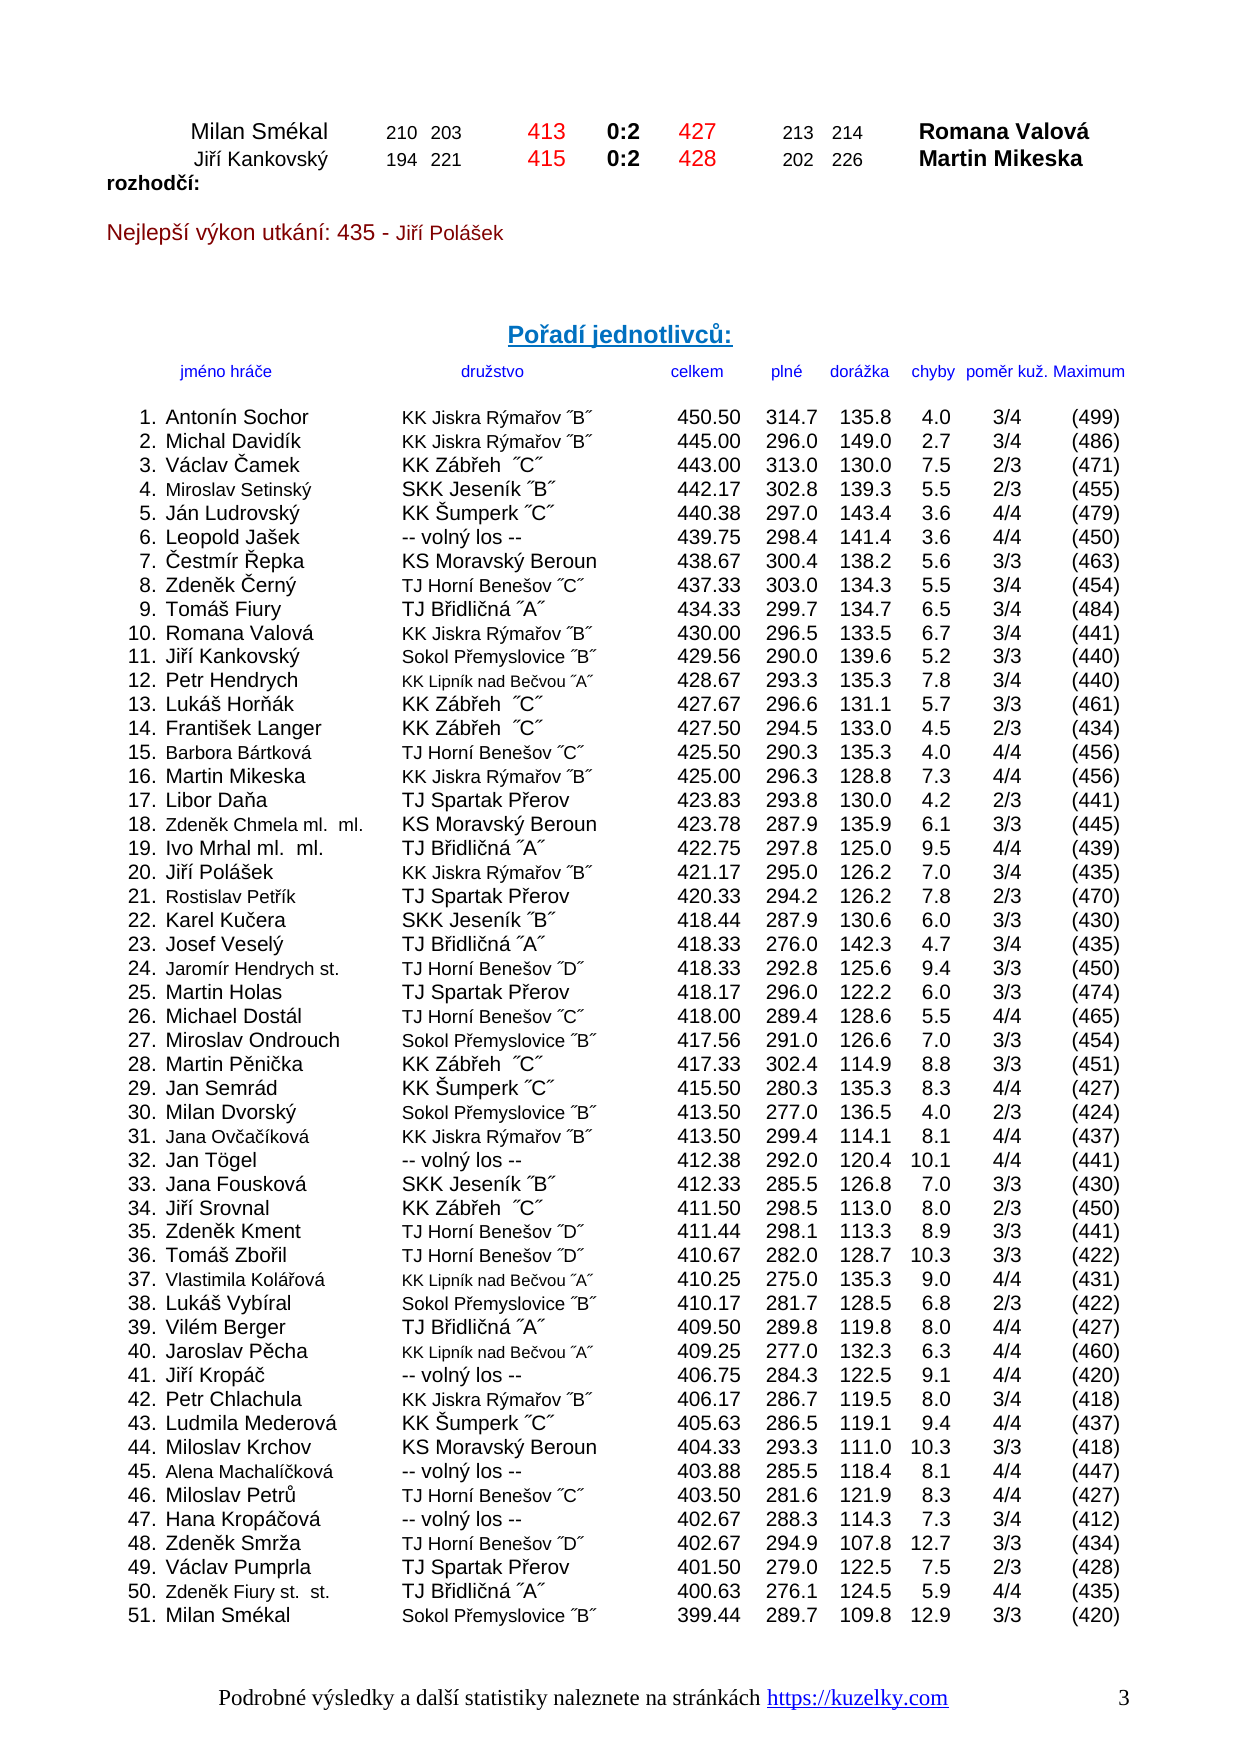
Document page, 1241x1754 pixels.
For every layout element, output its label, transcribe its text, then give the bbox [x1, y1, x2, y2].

text 50. Zdeněk Fiury st. st. TJ Břidličná ˝A˝ 400.63 276.1 124.5 5.9 4/4 (435) [106, 1579, 1134, 1603]
text 23. Josef Veselý TJ Břidličná ˝A˝ 418.33 276.0 142.3 4.7 3/4 (435) [106, 932, 1134, 956]
text 12. Petr Hendrych KK Lipník nad Bečvou ˝A˝ 428.67 293.3 135.3 7.8 3/4 (440) [106, 668, 1134, 692]
text 49. Václav Pumprla TJ Spartak Přerov 401.50 279.0 122.5 7.5 2/3 (428) [106, 1555, 1134, 1579]
text 13. Lukáš Horňák KK Zábřeh ˝C˝ 427.67 296.6 131.1 5.7 3/3 (461) [106, 692, 1134, 716]
text 11. Jiří Kankovský Sokol Přemyslovice ˝B˝ 429.56 290.0 139.6 5.2 3/3 (440) [106, 644, 1134, 668]
text 9. Tomáš Fiury TJ Břidličná ˝A˝ 434.33 299.7 134.7 6.5 3/4 (484) [106, 596, 1134, 620]
text 39. Vilém Berger TJ Břidličná ˝A˝ 409.50 289.8 119.8 8.0 4/4 (427) [106, 1315, 1134, 1339]
text Pořadí jednotlivců: [94, 320, 1145, 349]
text 20. Jiří Polášek KK Jiskra Rýmařov ˝B˝ 421.17 295.0 126.2 7.0 3/4 (435) [106, 860, 1134, 884]
text 21. Rostislav Petřík TJ Spartak Přerov 420.33 294.2 126.2 7.8 2/3 (470) [106, 884, 1134, 908]
text 47. Hana Kropáčová -- volný los -- 402.67 288.3 114.3 7.3 3/4 (412) [106, 1507, 1134, 1531]
text 17. Libor Daňa TJ Spartak Přerov 423.83 293.8 130.0 4.2 2/3 (441) [106, 788, 1134, 812]
text 51. Milan Smékal Sokol Přemyslovice ˝B˝ 399.44 289.7 109.8 12.9 3/3 (420) [106, 1603, 1134, 1627]
text 24. Jaromír Hendrych st. TJ Horní Benešov ˝D˝ 418.33 292.8 125.6 9.4 3/3 (450) [106, 956, 1134, 980]
text 38. Lukáš Vybíral Sokol Přemyslovice ˝B˝ 410.17 281.7 128.5 6.8 2/3 (422) [106, 1291, 1134, 1315]
text 16. Martin Mikeska KK Jiskra Rýmařov ˝B˝ 425.00 296.3 128.8 7.3 4/4 (456) [106, 764, 1134, 788]
text 35. Zdeněk Kment TJ Horní Benešov ˝D˝ 411.44 298.1 113.3 8.9 3/3 (441) [106, 1219, 1134, 1243]
text 3. Václav Čamek KK Zábřeh ˝C˝ 443.00 313.0 130.0 7.5 2/3 (471) [106, 453, 1134, 477]
text 37. Vlastimila Kolářová KK Lipník nad Bečvou ˝A˝ 410.25 275.0 135.3 9.0 4/4 (431) [106, 1267, 1134, 1291]
text 26. Michael Dostál TJ Horní Benešov ˝C˝ 418.00 289.4 128.6 5.5 4/4 (465) [106, 1004, 1134, 1028]
text 32. Jan Tögel -- volný los -- 412.38 292.0 120.4 10.1 4/4 (441) [106, 1147, 1134, 1171]
text 34. Jiří Srovnal KK Zábřeh ˝C˝ 411.50 298.5 113.0 8.0 2/3 (450) [106, 1195, 1134, 1219]
text 15. Barbora Bártková TJ Horní Benešov ˝C˝ 425.50 290.3 135.3 4.0 4/4 (456) [106, 740, 1134, 764]
text 27. Miroslav Ondrouch Sokol Přemyslovice ˝B˝ 417.56 291.0 126.6 7.0 3/3 (454) [106, 1028, 1134, 1052]
text 28. Martin Pěnička KK Zábřeh ˝C˝ 417.33 302.4 114.9 8.8 3/3 (451) [106, 1052, 1134, 1076]
text 31. Jana Ovčačíková KK Jiskra Rýmařov ˝B˝ 413.50 299.4 114.1 8.1 4/4 (437) [106, 1123, 1134, 1147]
text 48. Zdeněk Smrža TJ Horní Benešov ˝D˝ 402.67 294.9 107.8 12.7 3/3 (434) [106, 1531, 1134, 1555]
text Nejlepší výkon utkání: 435 - Jiří Polášek [106, 219, 1134, 245]
text 40. Jaroslav Pěcha KK Lipník nad Bečvou ˝A˝ 409.25 277.0 132.3 6.3 4/4 (460) [106, 1339, 1134, 1363]
text 2. Michal Davidík KK Jiskra Rýmařov ˝B˝ 445.00 296.0 149.0 2.7 3/4 (486) [106, 429, 1134, 453]
text 45. Alena Machalíčková -- volný los -- 403.88 285.5 118.4 8.1 4/4 (447) [106, 1459, 1134, 1483]
text Milan Smékal 210 203 413 0:2 427 213 214 Romana Valová [106, 118, 1134, 144]
text 46. Miloslav Petrů TJ Horní Benešov ˝C˝ 403.50 281.6 121.9 8.3 4/4 (427) [106, 1483, 1134, 1507]
text 29. Jan Semrád KK Šumperk ˝C˝ 415.50 280.3 135.3 8.3 4/4 (427) [106, 1076, 1134, 1099]
text 42. Petr Chlachula KK Jiskra Rýmařov ˝B˝ 406.17 286.7 119.5 8.0 3/4 (418) [106, 1387, 1134, 1411]
text 22. Karel Kučera SKK Jeseník ˝B˝ 418.44 287.9 130.6 6.0 3/3 (430) [106, 908, 1134, 932]
text 7. Čestmír Řepka KS Moravský Beroun 438.67 300.4 138.2 5.6 3/3 (463) [106, 548, 1134, 572]
text 36. Tomáš Zbořil TJ Horní Benešov ˝D˝ 410.67 282.0 128.7 10.3 3/3 (422) [106, 1243, 1134, 1267]
text rozhodčí: [106, 171, 1134, 195]
text 1. Antonín Sochor KK Jiskra Rýmařov ˝B˝ 450.50 314.7 135.8 4.0 3/4 (499) [106, 405, 1134, 429]
text 5. Ján Ludrovský KK Šumperk ˝C˝ 440.38 297.0 143.4 3.6 4/4 (479) [106, 501, 1134, 524]
text 14. František Langer KK Zábřeh ˝C˝ 427.50 294.5 133.0 4.5 2/3 (434) [106, 716, 1134, 740]
text 6. Leopold Jašek -- volný los -- 439.75 298.4 141.4 3.6 4/4 (450) [106, 524, 1134, 548]
text Jiří Kankovský 194 221 415 0:2 428 202 226 Martin Mikeska [106, 144, 1134, 171]
text 33. Jana Fousková SKK Jeseník ˝B˝ 412.33 285.5 126.8 7.0 3/3 (430) [106, 1171, 1134, 1195]
text 10. Romana Valová KK Jiskra Rýmařov ˝B˝ 430.00 296.5 133.5 6.7 3/4 (441) [106, 620, 1134, 644]
text 4. Miroslav Setinský SKK Jeseník ˝B˝ 442.17 302.8 139.3 5.5 2/3 (455) [106, 477, 1134, 501]
text 8. Zdeněk Černý TJ Horní Benešov ˝C˝ 437.33 303.0 134.3 5.5 3/4 (454) [106, 572, 1134, 596]
text 30. Milan Dvorský Sokol Přemyslovice ˝B˝ 413.50 277.0 136.5 4.0 2/3 (424) [106, 1099, 1134, 1123]
text 19. Ivo Mrhal ml. ml. TJ Břidličná ˝A˝ 422.75 297.8 125.0 9.5 4/4 (439) [106, 836, 1134, 860]
text 44. Miloslav Krchov KS Moravský Beroun 404.33 293.3 111.0 10.3 3/3 (418) [106, 1435, 1134, 1459]
text 41. Jiří Kropáč -- volný los -- 406.75 284.3 122.5 9.1 4/4 (420) [106, 1363, 1134, 1387]
text 18. Zdeněk Chmela ml. ml. KS Moravský Beroun 423.78 287.9 135.9 6.1 3/3 (445) [106, 812, 1134, 836]
text jméno hráče družstvo celkem plné dorážka chyby poměr kuž. Maximum [106, 362, 1134, 381]
text 43. Ludmila Mederová KK Šumperk ˝C˝ 405.63 286.5 119.1 9.4 4/4 (437) [106, 1411, 1134, 1435]
text 25. Martin Holas TJ Spartak Přerov 418.17 296.0 122.2 6.0 3/3 (474) [106, 980, 1134, 1004]
